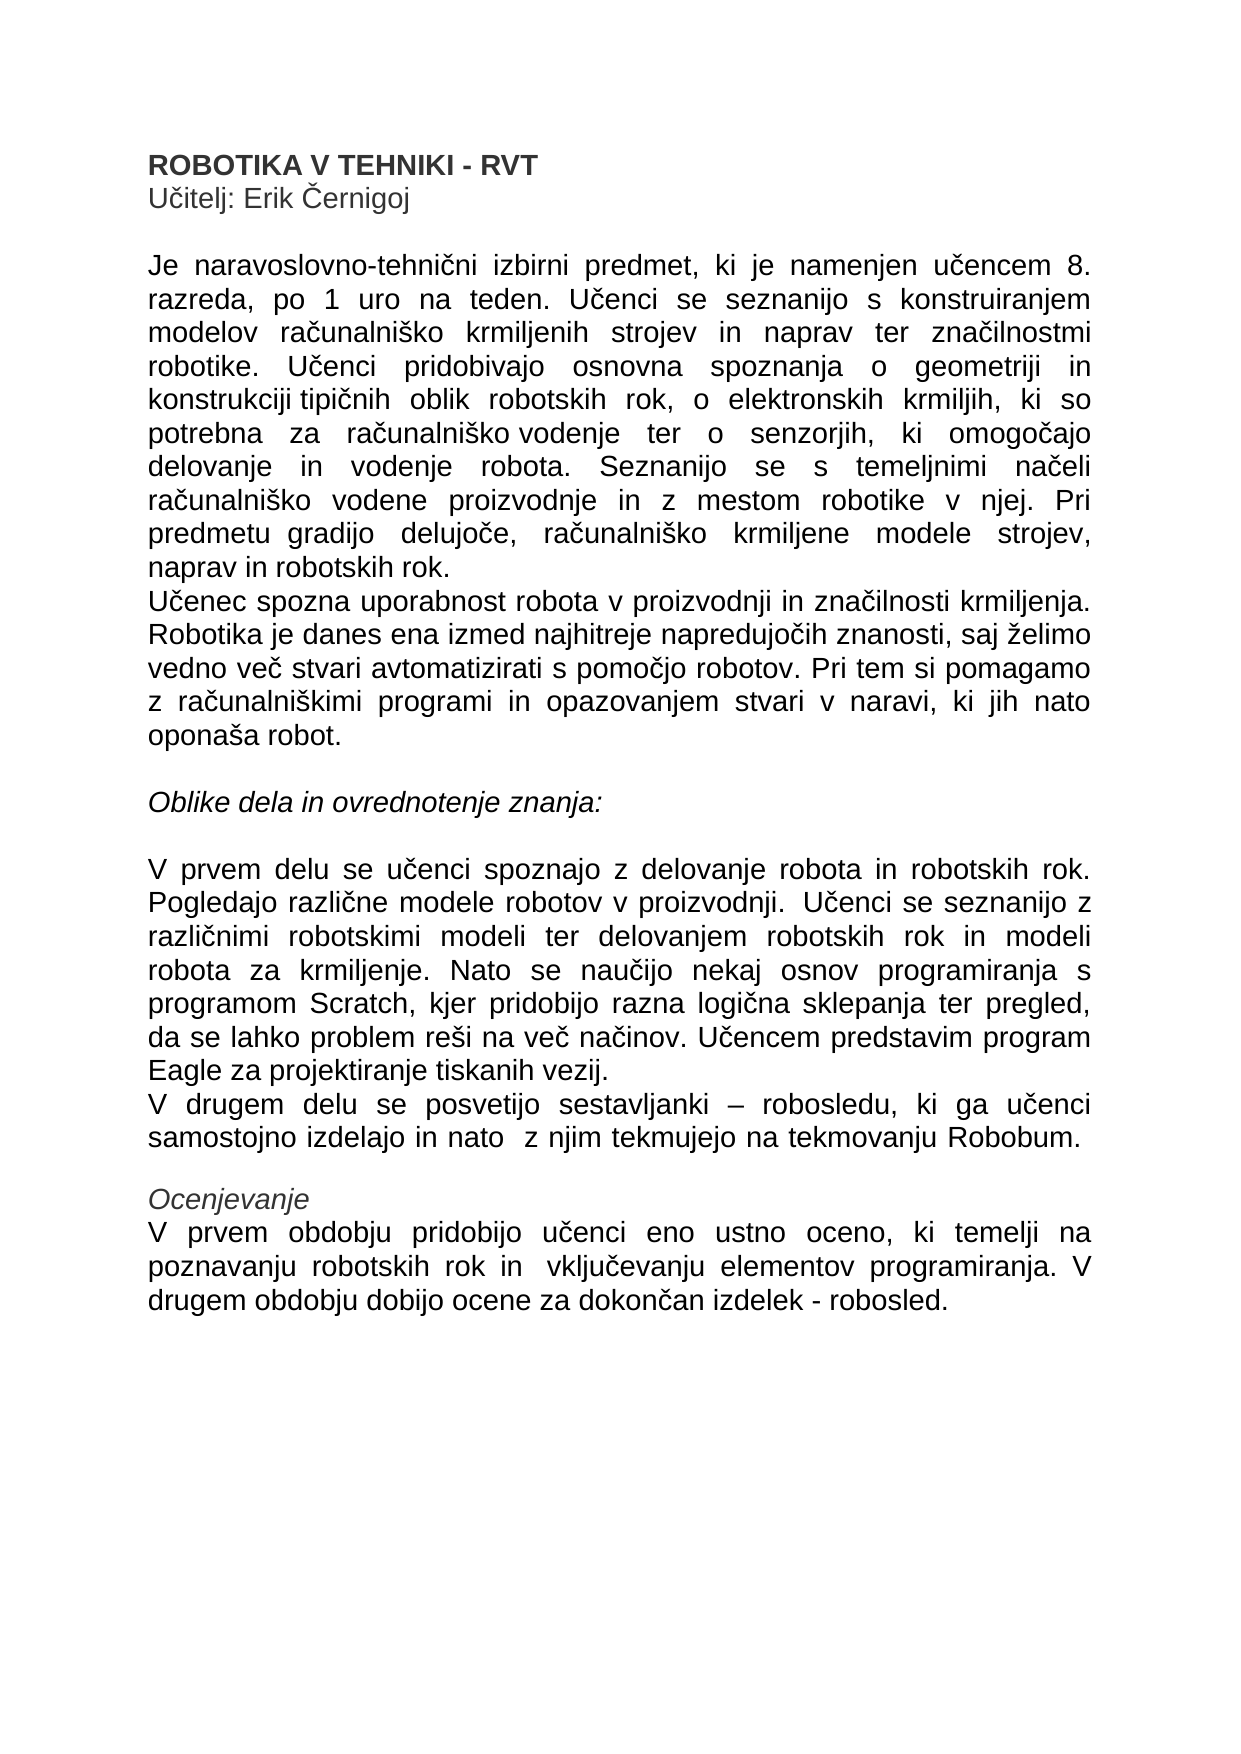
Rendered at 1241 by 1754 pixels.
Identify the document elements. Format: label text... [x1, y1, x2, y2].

text Oblike dela in ovrednotenje znanja: [148, 785, 1093, 818]
text Učitelj: Erik Černigoj [148, 181, 1093, 215]
text V prvem delu se učenci spoznajo z delovanje robota in robotskih rok. Pogledajo različne modele robotov v proizvodnji. Učenci se seznanijo z različnimi robotskimi modeli ter delovanjem robotskih rok in modeli robota za krmiljenje. Nato se naučijo nekaj osnov programiranja s programom Scratch, kjer pridobijo razna logična sklepanja ter pregled, da se lahko problem reši na več načinov. Učencem predstavim program Eagle za projektiranje tiskanih vezij. [148, 818, 1093, 1087]
text Učenec spozna uporabnost robota v proizvodnji in značilnosti krmiljenja. Robotika je danes ena izmed najhitreje napredujočih znanosti, saj želimo vedno več stvari avtomatizirati s pomočjo robotov. Pri tem si pomagamo z računalniškimi programi in opazovanjem stvari v naravi, ki jih nato oponaša robot. [148, 584, 1093, 751]
text Ocenjevanje [148, 1182, 1093, 1215]
text V drugem delu se posvetijo sestavljanki – robosledu, ki ga učenci samostojno izdelajo in nato z njim tekmujejo na tekmovanju Robobum. [148, 1087, 1093, 1182]
text ROBOTIKA V TEHNIKI - RVT [148, 148, 1093, 181]
text Je naravoslovno-tehnični izbirni predmet, ki je namenjen učencem 8. razreda, po 1 uro na teden. Učenci se seznanijo s konstruiranjem modelov računalniško krmiljenih strojev in naprav ter značilnostmi robotike. Učenci pridobivajo osnovna spoznanja o geometriji in konstrukciji tipičnih oblik robotskih rok, o elektronskih krmiljih, ki so potrebna za računalniško vodenje ter o senzorjih, ki omogočajo delovanje in vodenje robota. Seznanijo se s temeljnimi načeli računalniško vodene proizvodnje in z mestom robotike v njej. Pri predmetu gradijo delujoče, računalniško krmiljene modele strojev, naprav in robotskih rok. [148, 248, 1093, 584]
text V prvem obdobju pridobijo učenci eno ustno oceno, ki temelji na poznavanju robotskih rok in vključevanju elementov programiranja. V drugem obdobju dobijo ocene za dokončan izdelek - robosled. [148, 1215, 1093, 1316]
